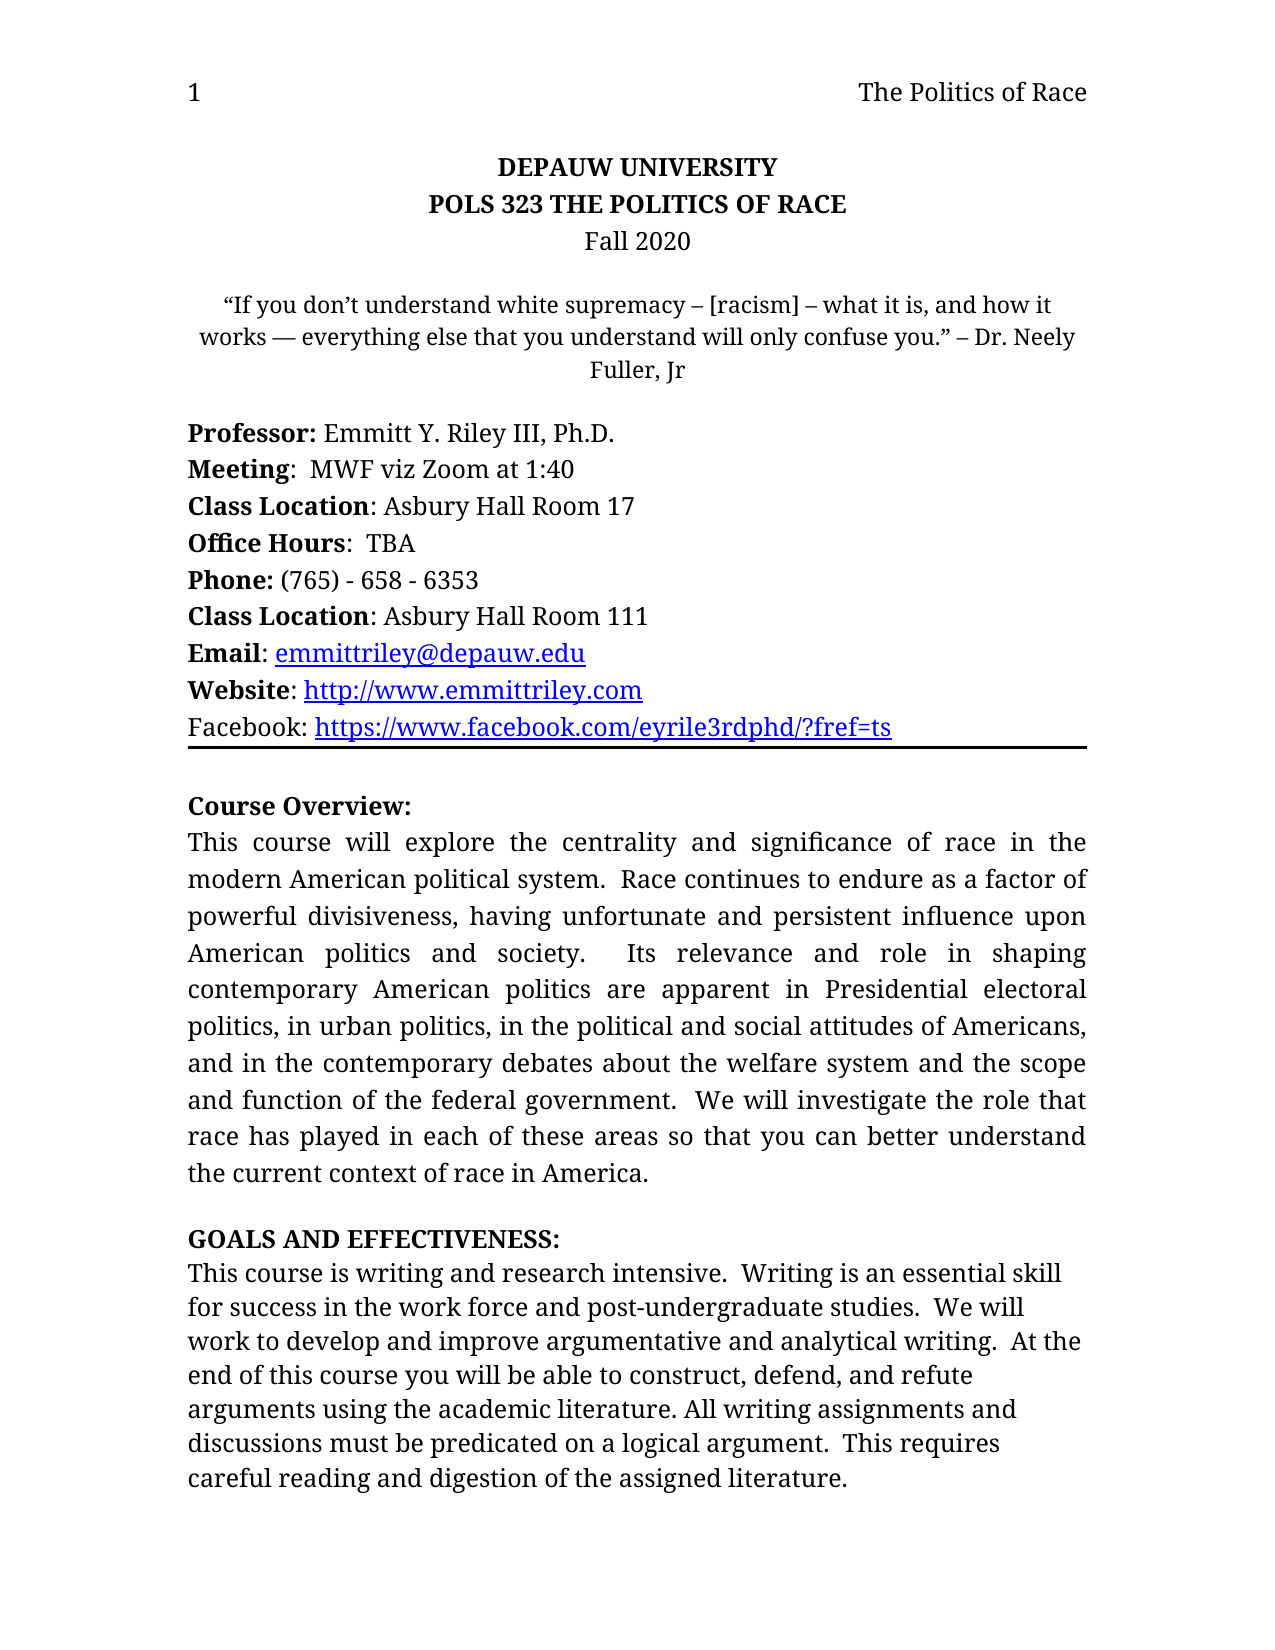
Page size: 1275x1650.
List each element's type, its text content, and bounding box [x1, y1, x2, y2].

text DePauw University [187, 150, 1087, 184]
text Meeting: MWF viz Zoom at 1:40 [187, 452, 1087, 486]
text Class Location: Asbury Hall Room 17 [187, 489, 1087, 523]
text Professor: Emmitt Y. Riley III, Ph.D. [187, 415, 1087, 449]
text Website: http://www.emmittriley.com [187, 673, 1087, 707]
text Phone: (765) - 658 - 6353 [187, 562, 1087, 596]
text Email: emmittriley@depauw.edu [187, 636, 1087, 670]
text This course is writing and research intensive. Writing is an essential skill for success in the work force and post-undergraduate studies. We will work to develop and improve argumentative and analytical writing. At the end of this course you will be able to construct, defend, and refute arguments using the academic literature. All writing assignments and discussions must be predicated on a logical argument. This requires careful reading and digestion of the assigned literature. [187, 1256, 1087, 1494]
text Class Location: Asbury Hall Room 111 [187, 599, 1087, 633]
text “If you don’t understand white supremacy – [racism] – what it is, and how it works — everything else that you understand will only confuse you.” – Dr. Neely Fuller, Jr [187, 289, 1087, 386]
text Office Hours: TBA [187, 526, 1087, 559]
text Goals and Effectiveness: [187, 1222, 1087, 1256]
text This course will explore the centrality and significance of race in the modern American political system. Race continues to endure as a factor of powerful divisiveness, having unfortunate and persistent influence upon American politics and society. Its relevance and role in shaping contemporary American politics are apparent in Presidential electoral politics, in urban politics, in the political and social attitudes of Americans, and in the contemporary debates about the welfare system and the scope and function of the federal government. We will investigate the role that race has played in each of these areas so that you can better understand the current context of race in America. [187, 825, 1087, 1190]
text POLS 323 The Politics of RAce [187, 187, 1087, 221]
text Facebook: https://www.facebook.com/eyrile3rdphd/?fref=ts [187, 709, 1087, 749]
text Course Overview: [187, 788, 1087, 822]
text Fall 2020 [187, 223, 1087, 258]
